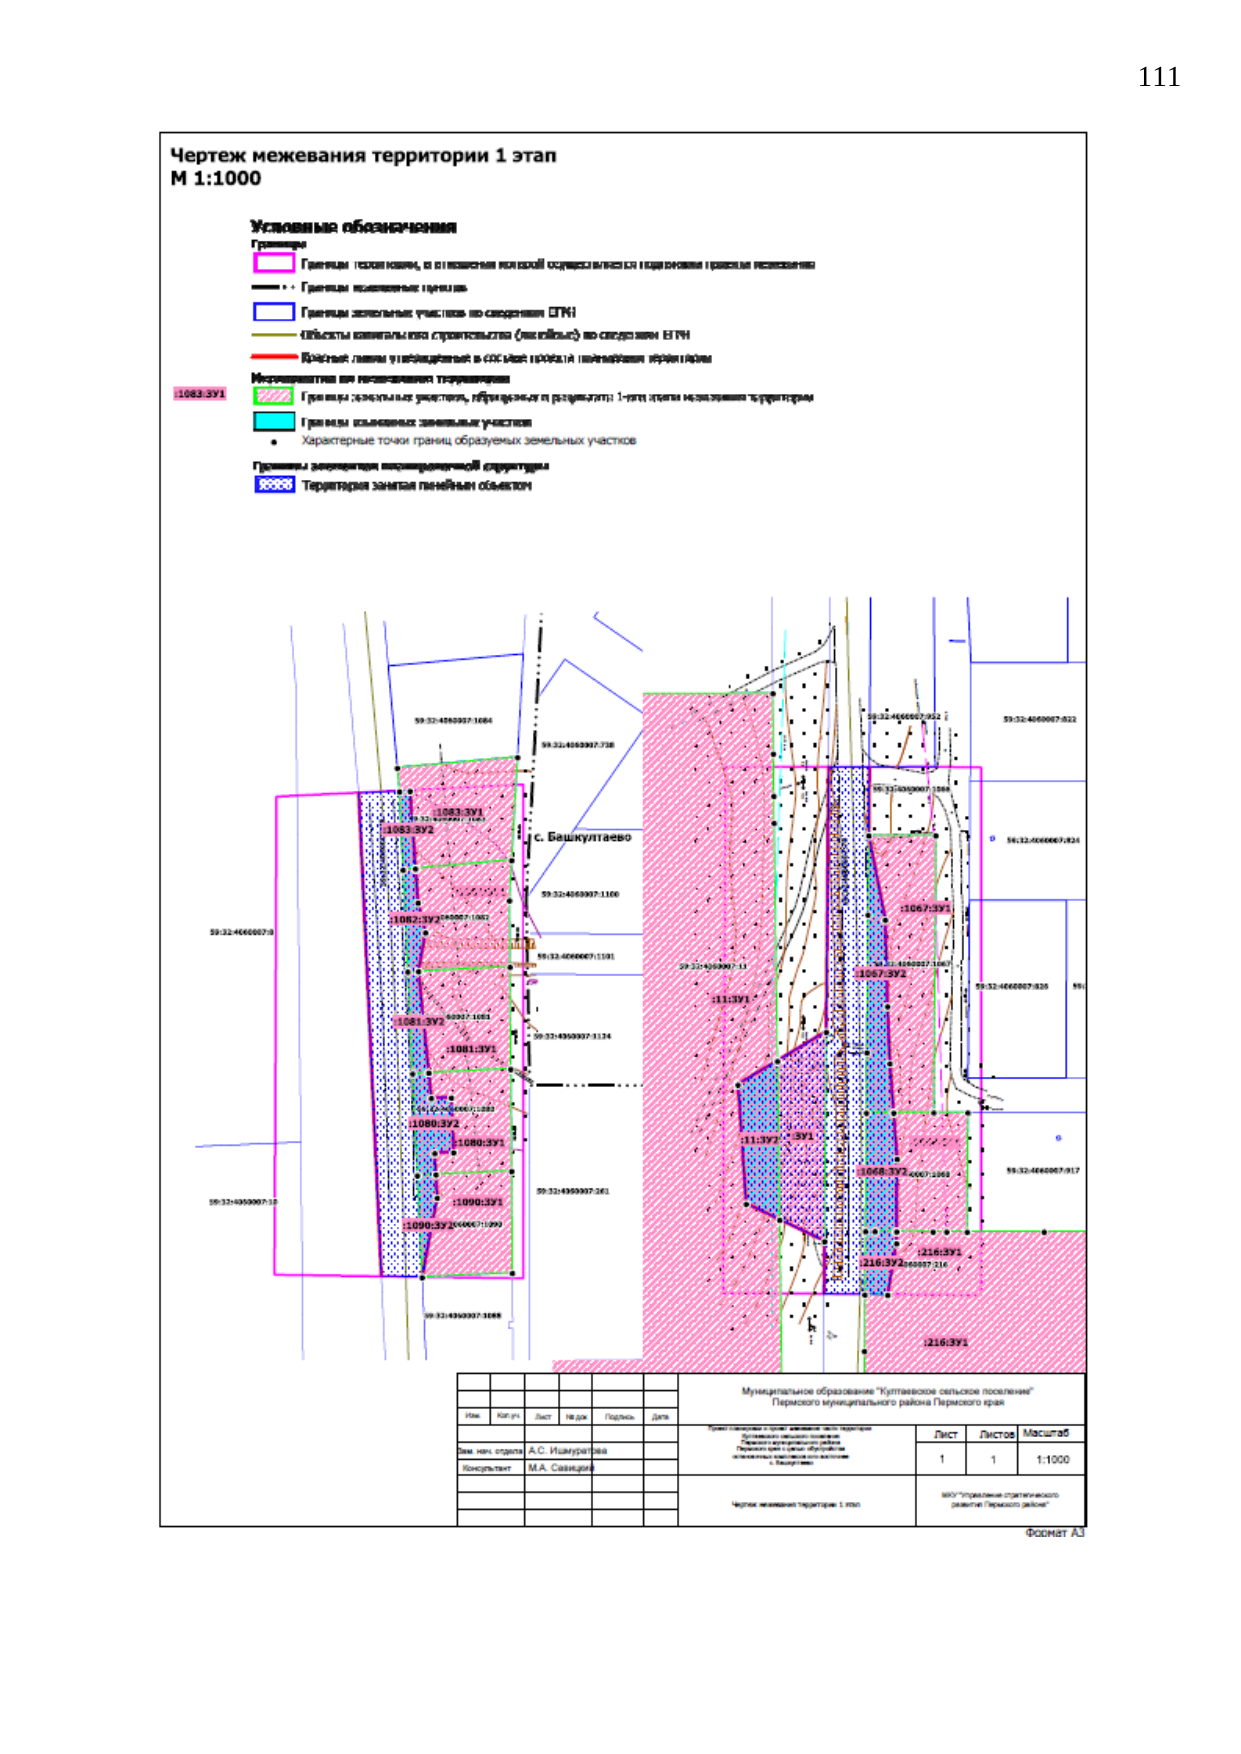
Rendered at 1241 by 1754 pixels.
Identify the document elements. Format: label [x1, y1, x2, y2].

picture [147, 118, 1097, 1537]
